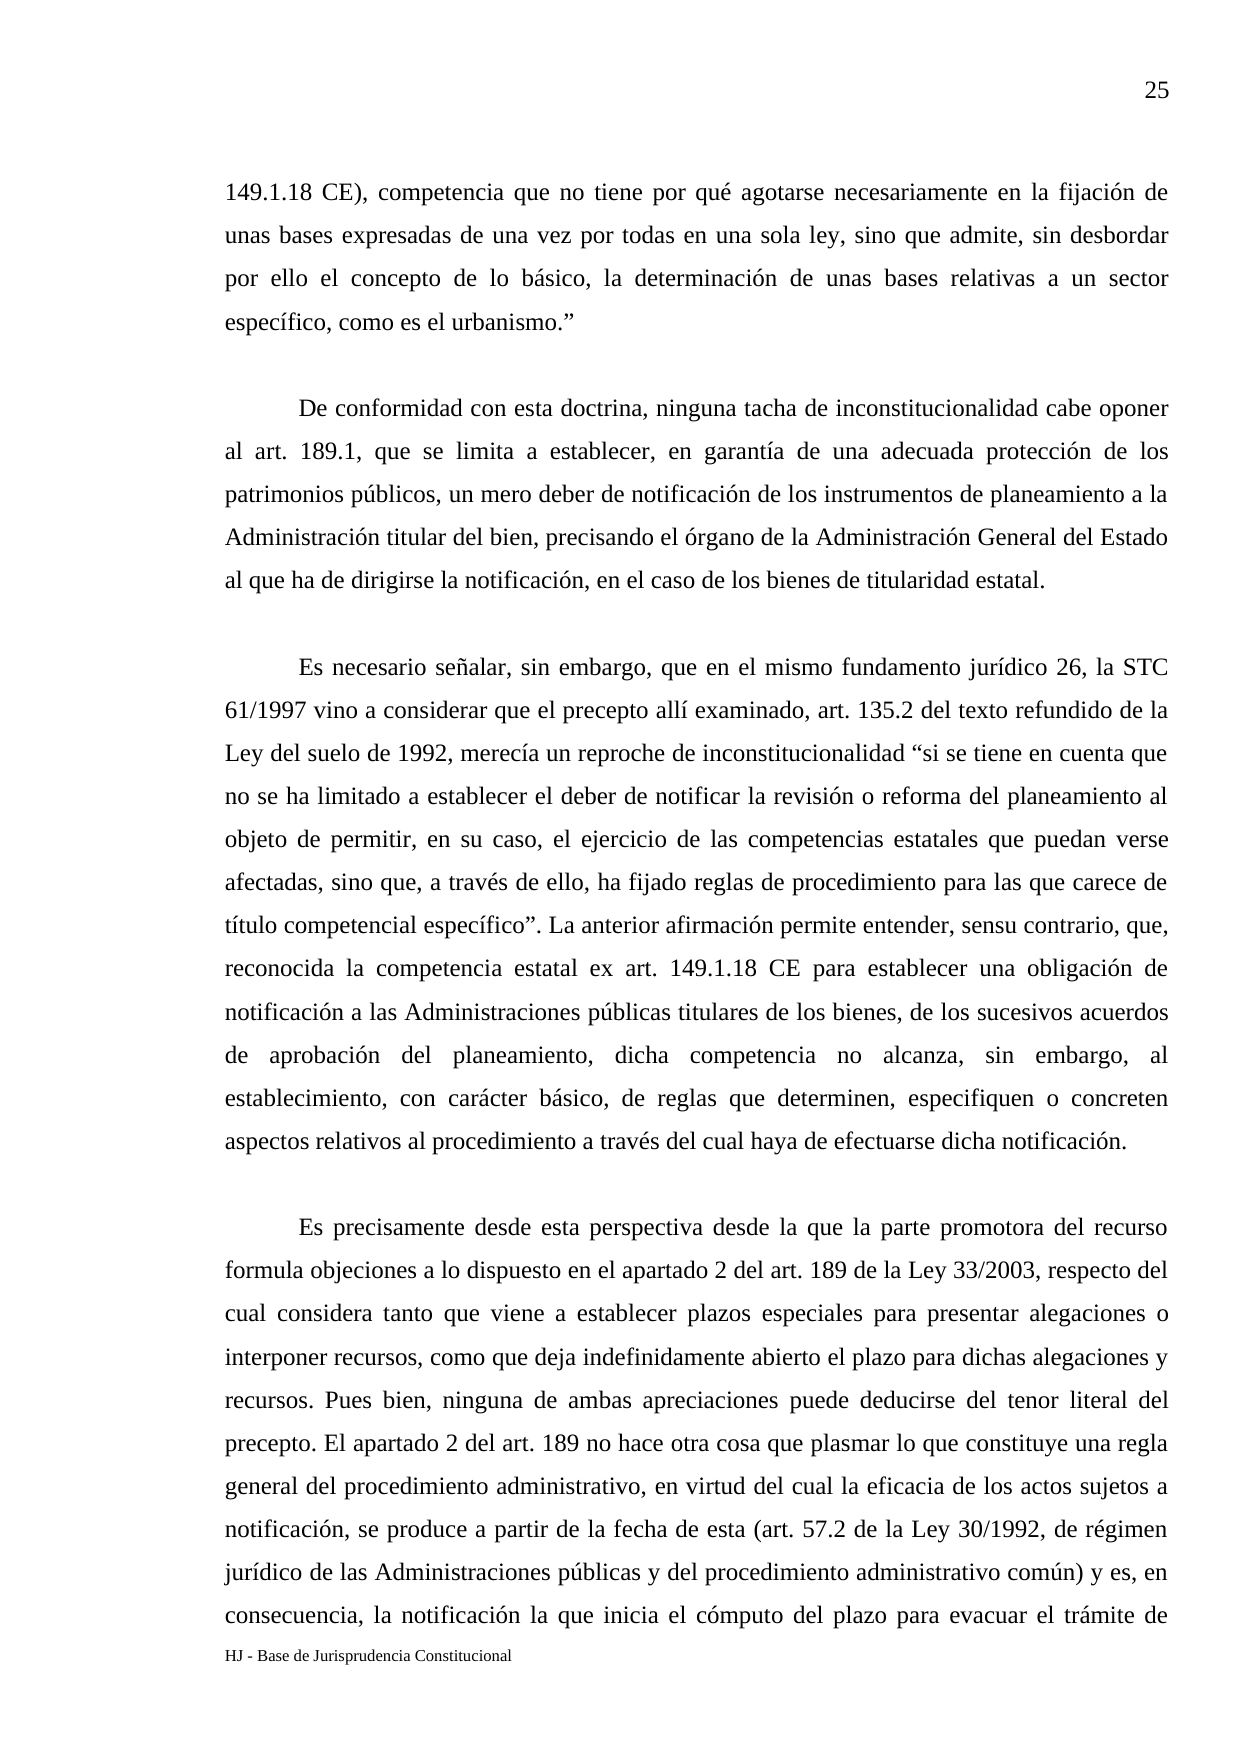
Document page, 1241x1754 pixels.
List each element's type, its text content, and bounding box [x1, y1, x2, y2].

text Es necesario señalar, sin embargo, que en el mismo fundamento jurídico 26, la STC 61/1997 vino a considerar que el precepto allí examinado, art. 135.2 del texto refundido de la Ley del suelo de 1992, merecía un reproche de inconstitucionalidad “si se tiene en cuenta que no se ha limitado a establecer el deber de notificar la revisión o reforma del planeamiento al objeto de permitir, en su caso, el ejercicio de las competencias estatales que puedan verse afectadas, sino que, a través de ello, ha fijado reglas de procedimiento para las que carece de título competencial específico”. La anterior afirmación permite entender, sensu contrario, que, reconocida la competencia estatal ex art. 149.1.18 CE para establecer una obligación de notificación a las Administraciones públicas titulares de los bienes, de los sucesivos acuerdos de aprobación del planeamiento, dicha competencia no alcanza, sin embargo, al establecimiento, con carácter básico, de reglas que determinen, especifiquen o concreten aspectos relativos al procedimiento a través del cual haya de efectuarse dicha notificación. [224, 652, 1169, 1155]
text De conformidad con esta doctrina, ninguna tacha de inconstitucionalidad cabe oponer al art. 189.1, que se limita a establecer, en garantía de una adecuada protección de los patrimonios públicos, un mero deber de notificación de los instrumentos de planeamiento a la Administración titular del bien, precisando el órgano de la Administración General del Estado al que ha de dirigirse la notificación, en el caso de los bienes de titularidad estatal. [224, 393, 1169, 594]
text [224, 177, 1169, 335]
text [224, 1212, 1169, 1629]
